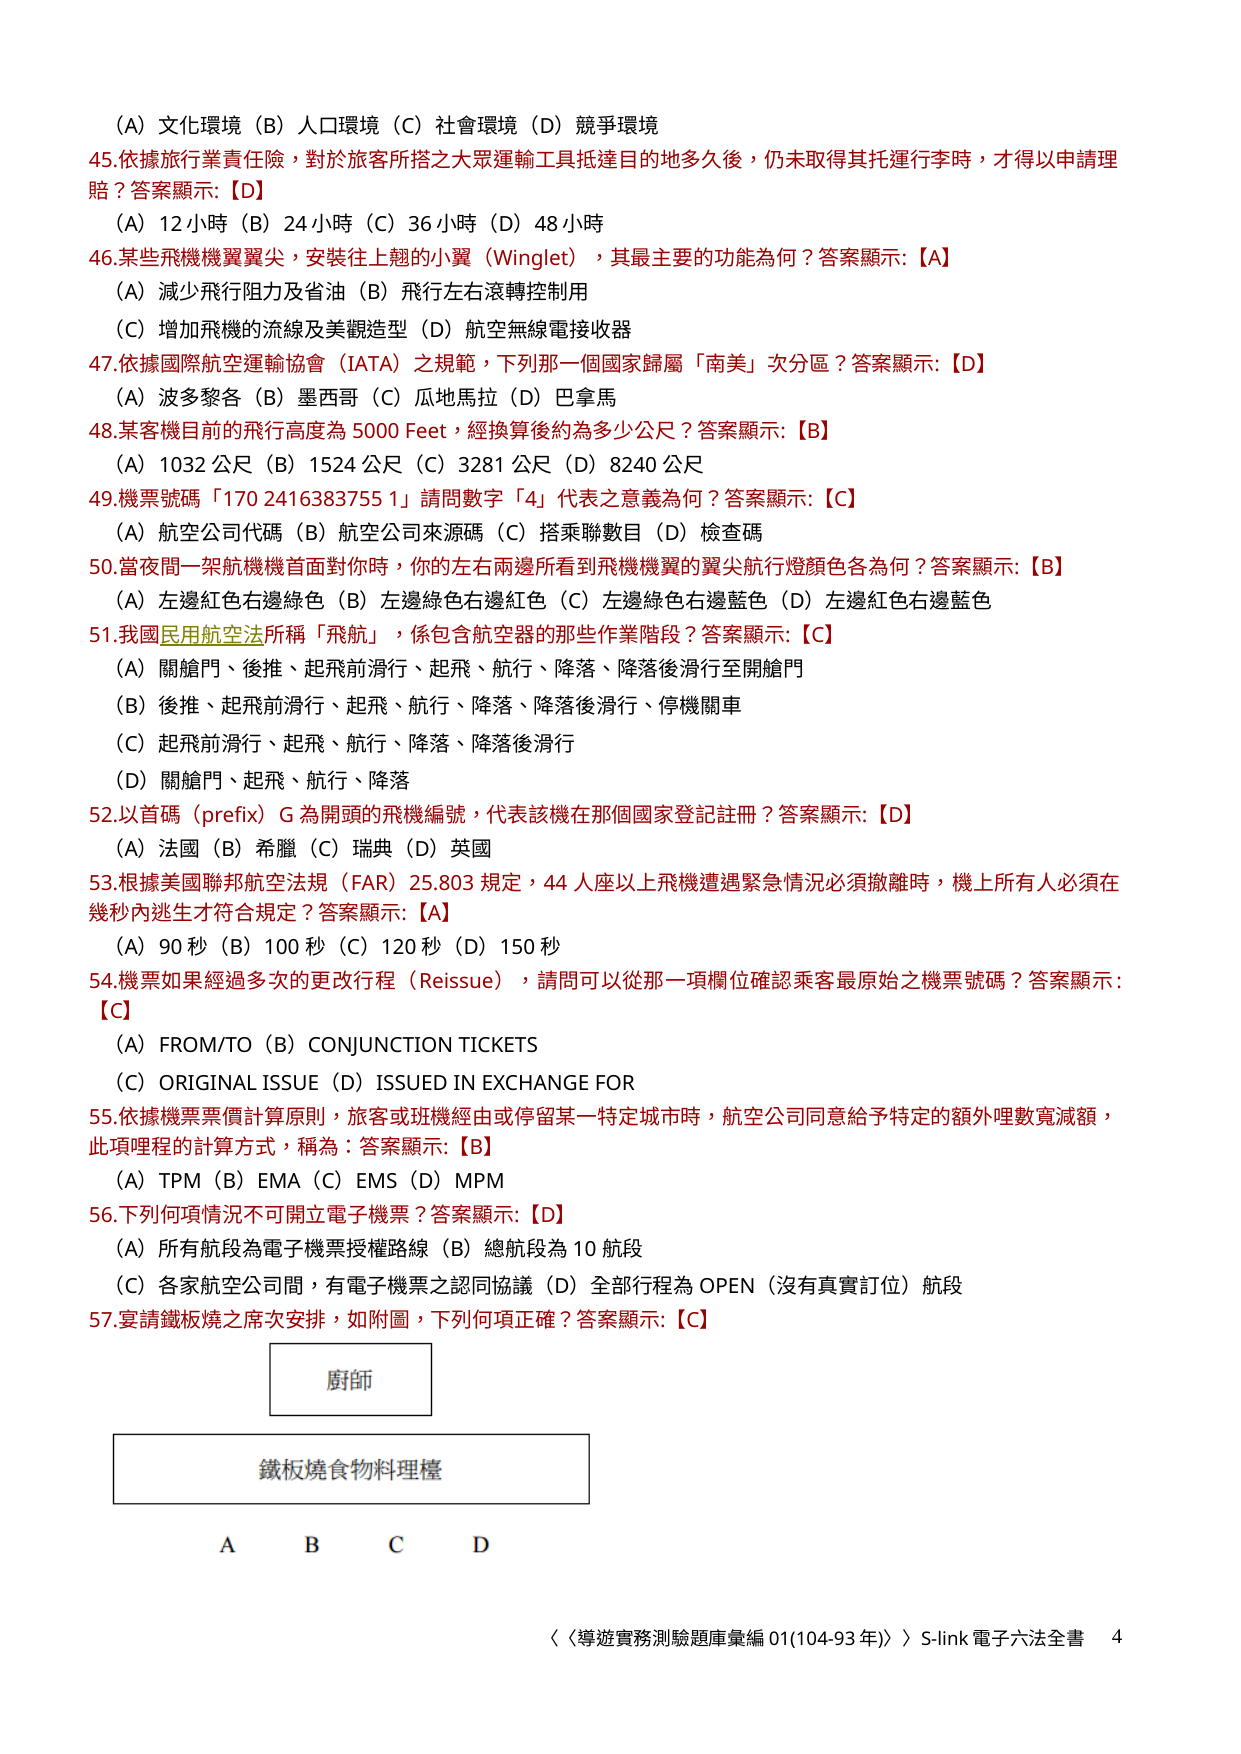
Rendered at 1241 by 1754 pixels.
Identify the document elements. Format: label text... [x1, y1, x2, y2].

subtitle 45.依據旅行業責任險，對於旅客所搭之大眾運輸工具抵達目的地多久後，仍未取得其托運行李時，才得以申請理賠？答案顯示:【D】 [89, 143, 1122, 204]
subtitle 50.當夜間一架航機機首面對你時，你的左右兩邊所看到飛機機翼的翼尖航行燈顏色各為何？答案顯示:【B】 [89, 550, 1122, 581]
subtitle 52.以首碼（prefix）G 為開頭的飛機編號，代表該機在那個國家登記註冊？答案顯示:【D】 [89, 798, 1122, 829]
subtitle 55.依據機票票價計算原則，旅客或班機經由或停留某一特定城市時，航空公司同意給予特定的額外哩數寬減額，此項哩程的計算方式，稱為：答案顯示:【B】 [89, 1100, 1122, 1161]
picture [103, 1333, 600, 1560]
text （A）減少飛行阻力及省油（B）飛行左右滾轉控制用 [103, 272, 1122, 309]
text （A）左邊紅色右邊綠色（B）左邊綠色右邊紅色（C）左邊綠色右邊藍色（D）左邊紅色右邊藍色 [103, 581, 1122, 618]
text （C）增加飛機的流線及美觀造型（D）航空無線電接收器 [103, 309, 1122, 347]
subtitle 53.根據美國聯邦航空法規（FAR）25.803 規定，44 人座以上飛機遭遇緊急情況必須撤離時，機上所有人必須在幾秒內逃生才符合規定？答案顯示:【A】 [89, 866, 1122, 927]
text （A）航空公司代碼（B）航空公司來源碼（C）搭乘聯數目（D）檢查碼 [103, 513, 1122, 550]
subtitle 51.我國民用航空法所稱「飛航」，係包含航空器的那些作業階段？答案顯示:【C】 [89, 618, 1122, 648]
text （A）FROM/TO（B）CONJUNCTION TICKETS [103, 1025, 1122, 1063]
subtitle 49.機票號碼「170 2416383755 1」請問數字「4」代表之意義為何？答案顯示:【C】 [89, 483, 1122, 513]
text （C）各家航空公司間，有電子機票之認同協議（D）全部行程為 OPEN（沒有真實訂位）航段 [103, 1266, 1122, 1303]
text （A）法國（B）希臘（C）瑞典（D）英國 [103, 829, 1122, 866]
text （A）文化環境（B）人口環境（C）社會環境（D）競爭環境 [103, 106, 1122, 143]
text （A）波多黎各（B）墨西哥（C）瓜地馬拉（D）巴拿馬 [103, 377, 1122, 415]
text （C）ORIGINAL ISSUE（D）ISSUED IN EXCHANGE FOR [103, 1063, 1122, 1100]
text （A）所有航段為電子機票授權路線（B）總航段為 10 航段 [103, 1228, 1122, 1266]
text （A）1032 公尺（B）1524 公尺（C）3281 公尺（D）8240 公尺 [103, 445, 1122, 483]
text （B）後推、起飛前滑行、起飛、航行、降落、降落後滑行、停機關車 [103, 686, 1122, 723]
text （C）起飛前滑行、起飛、航行、降落、降落後滑行 [103, 723, 1122, 761]
text （A）關艙門、後推、起飛前滑行、起飛、航行、降落、降落後滑行至開艙門 [103, 648, 1122, 686]
subtitle 47.依據國際航空運輸協會（IATA）之規範，下列那一個國家歸屬「南美」次分區？答案顯示:【D】 [89, 347, 1122, 377]
text （D）關艙門、起飛、航行、降落 [103, 761, 1122, 798]
text （A）90 秒（B）100 秒（C）120 秒（D）150 秒 [103, 927, 1122, 964]
text （A）12小時（B）24小時（C）36小時（D）48小時 [103, 204, 1122, 242]
subtitle 46.某些飛機機翼翼尖，安裝往上翹的小翼（Winglet），其最主要的功能為何？答案顯示:【A】 [89, 242, 1122, 272]
text （A）TPM（B）EMA（C）EMS（D）MPM [103, 1161, 1122, 1198]
subtitle 57.宴請鐵板燒之席次安排，如附圖，下列何項正確？答案顯示:【C】 [89, 1303, 1122, 1334]
subtitle 48.某客機目前的飛行高度為 5000 Feet，經換算後約為多少公尺？答案顯示:【B】 [89, 415, 1122, 445]
subtitle 56.下列何項情況不可開立電子機票？答案顯示:【D】 [89, 1198, 1122, 1228]
subtitle 54.機票如果經過多次的更改行程（Reissue），請問可以從那一項欄位確認乘客最原始之機票號碼？答案顯示:【C】 [89, 964, 1122, 1025]
